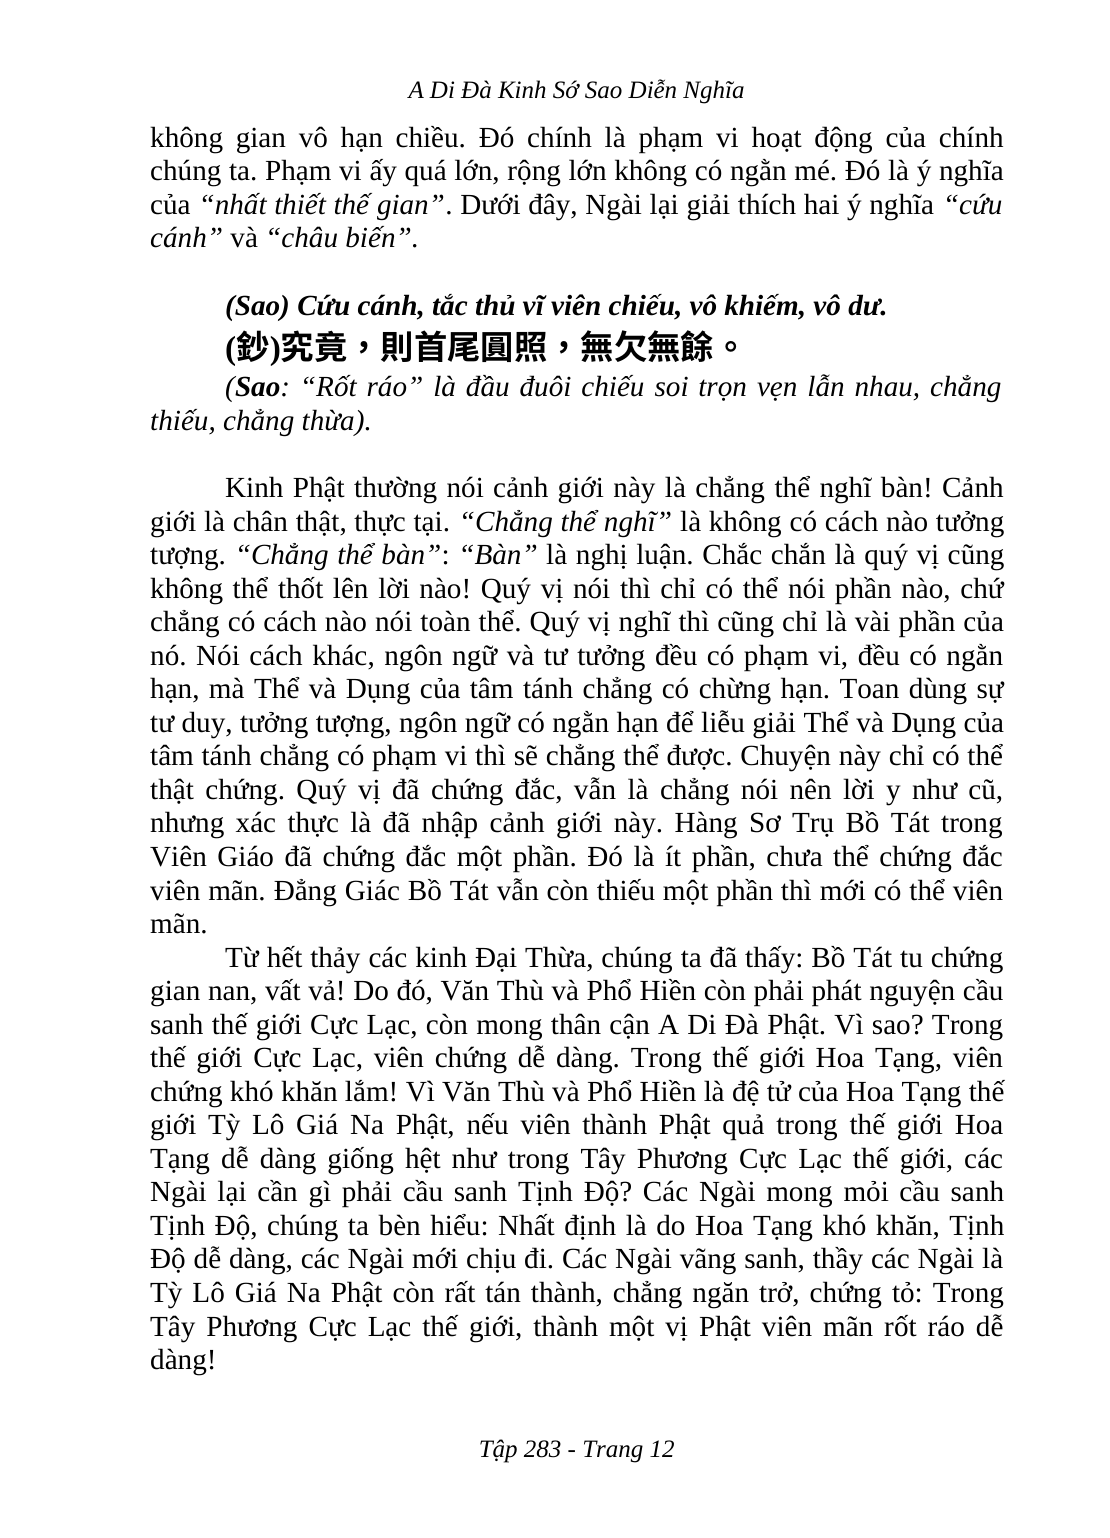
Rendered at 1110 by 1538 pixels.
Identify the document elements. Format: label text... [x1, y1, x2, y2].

text Từ hết thảy các kinh Đại Thừa, chúng ta đã thấy: Bồ Tát tu chứng gian nan, vất vả! Do đó, Văn Thù và Phổ Hiền còn phải phát nguyện cầu sanh thế giới Cực Lạc, còn mong thân cận A Di Đà Phật. Vì sao? Trong thế giới Cực Lạc, viên chứng dễ dàng. Trong thế giới Hoa Tạng, viên chứng khó khăn lắm! Vì Văn Thù và Phổ Hiền là đệ tử của Hoa Tạng thế giới Tỳ Lô Giá Na Phật, nếu viên thành Phật quả trong thế giới Hoa Tạng dễ dàng giống hệt như trong Tây Phương Cực Lạc thế giới, các Ngài lại cần gì phải cầu sanh Tịnh Độ? Các Ngài mong mỏi cầu sanh Tịnh Độ, chúng ta bèn hiểu: Nhất định là do Hoa Tạng khó khăn, Tịnh Độ dễ dàng, các Ngài mới chịu đi. Các Ngài vãng sanh, thầy các Ngài là Tỳ Lô Giá Na Phật còn rất tán thành, chẳng ngăn trở, chứng tỏ: Trong Tây Phương Cực Lạc thế giới, thành một vị Phật viên mãn rốt ráo dễ dàng! [150, 940, 1005, 1376]
text Kinh Phật thường nói cảnh giới này là chẳng thể nghĩ bàn! Cảnh giới là chân thật, thực tại. “Chẳng thể nghĩ” là không có cách nào tưởng tượng. “Chẳng thể bàn”: “Bàn” là nghị luận. Chắc chắn là quý vị cũng không thể thốt lên lời nào! Quý vị nói thì chỉ có thể nói phần nào, chứ chẳng có cách nào nói toàn thể. Quý vị nghĩ thì cũng chỉ là vài phần của nó. Nói cách khác, ngôn ngữ và tư tưởng đều có phạm vi, đều có ngằn hạn, mà Thể và Dụng của tâm tánh chẳng có chừng hạn. Toan dùng sự tư duy, tưởng tượng, ngôn ngữ có ngằn hạn để liễu giải Thể và Dụng của tâm tánh chẳng có phạm vi thì sẽ chẳng thể được. Chuyện này chỉ có thể thật chứng. Quý vị đã chứng đắc, vẫn là chẳng nói nên lời y như cũ, nhưng xác thực là đã nhập cảnh giới này. Hàng Sơ Trụ Bồ Tát trong Viên Giáo đã chứng đắc một phần. Đó là ít phần, chưa thể chứng đắc viên mãn. Đẳng Giác Bồ Tát vẫn còn thiếu một phần thì mới có thể viên mãn. [150, 470, 1005, 940]
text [150, 120, 1005, 254]
text (Sao: “Rốt ráo” là đầu đuôi chiếu soi trọn vẹn lẫn nhau, chẳng thiếu, chẳng thừa). [150, 369, 1005, 437]
text (Sao) Cứu cánh, tắc thủ vĩ viên chiếu, vô khiếm, vô dư. [150, 288, 1005, 321]
text (鈔)究竟，則首尾圓照，無欠無餘。 [150, 321, 1005, 369]
